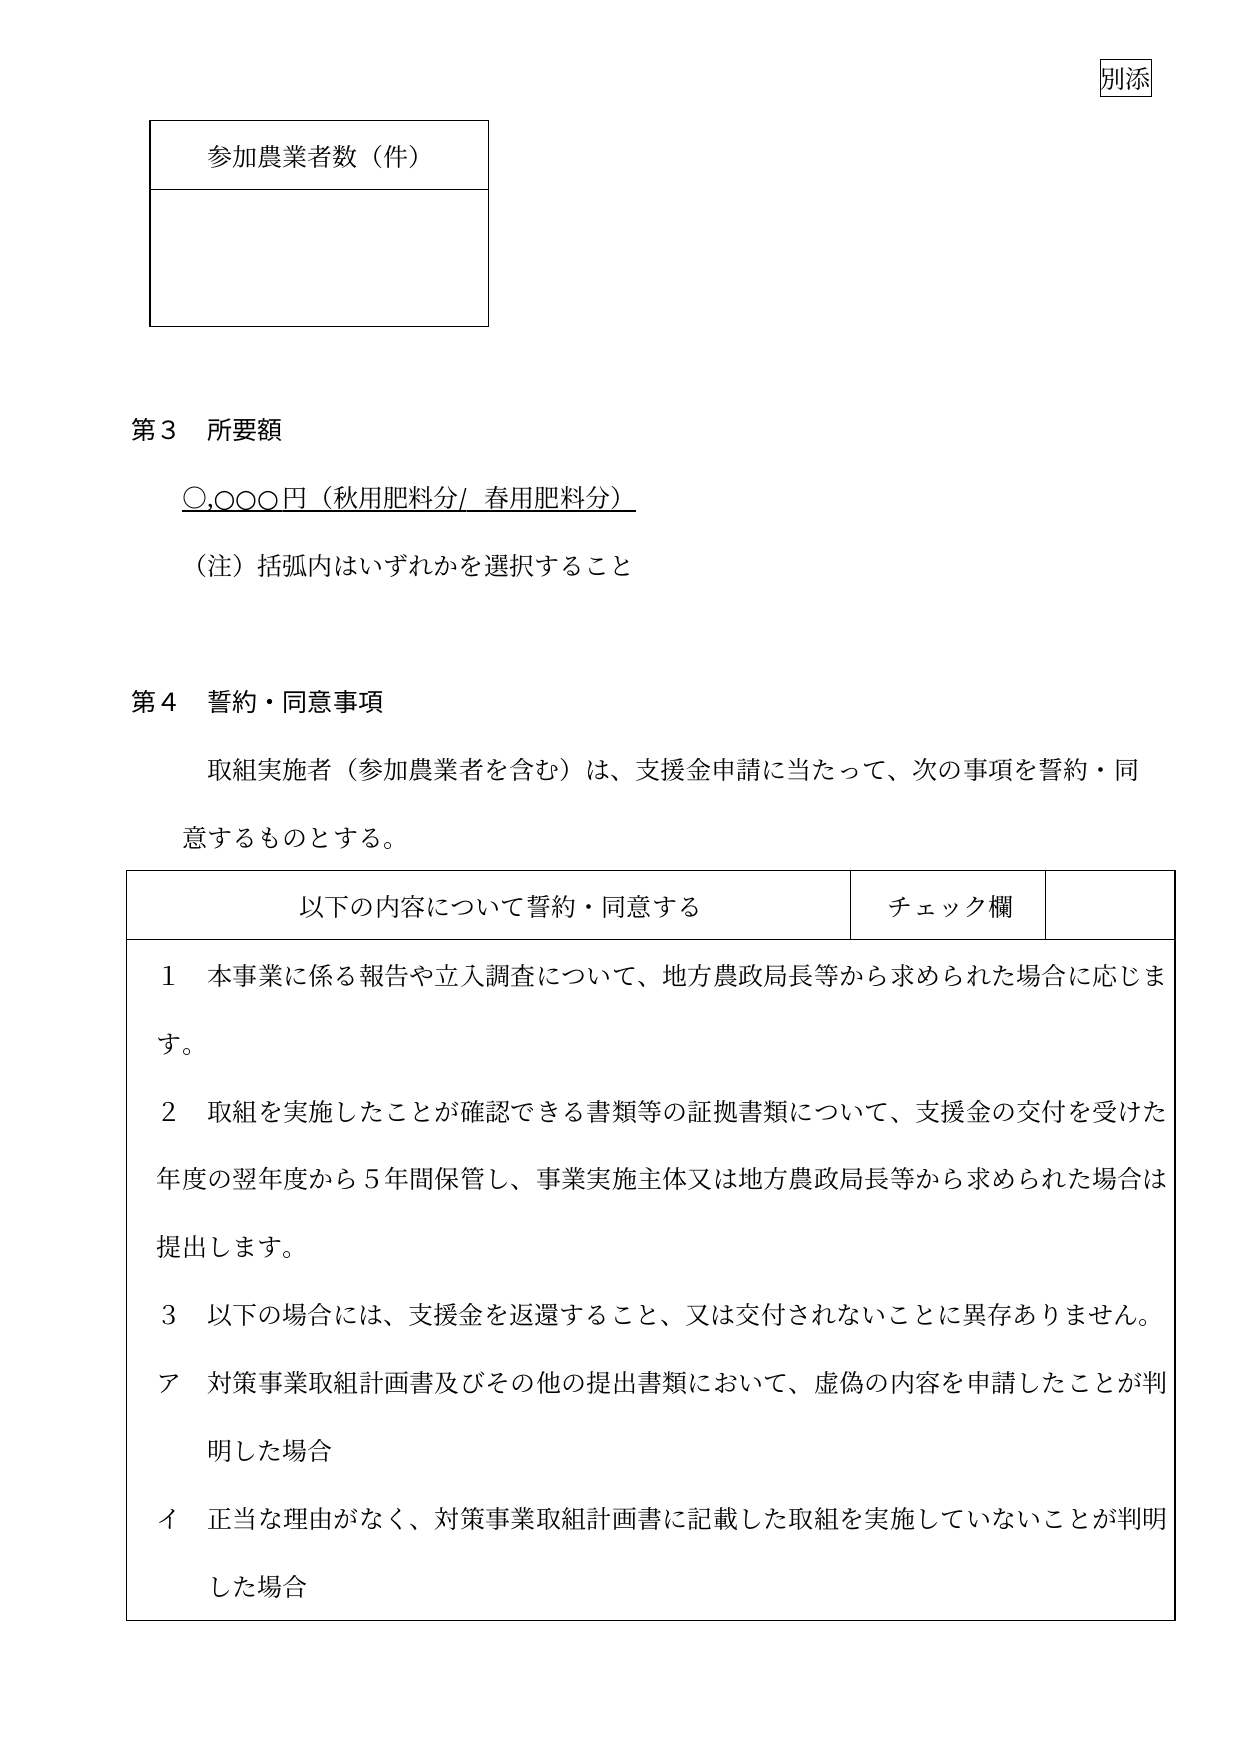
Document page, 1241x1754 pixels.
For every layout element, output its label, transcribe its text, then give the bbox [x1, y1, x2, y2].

text 第４ 誓約・同意事項 [121, 667, 1140, 734]
table_header 参加農業者数（件） [151, 121, 488, 189]
text 取組実施者（参加農業者を含む）は、支援金申請に当たって、次の事項を誓約・同意するものとする。 [119, 734, 1140, 870]
table_header チェック欄 [851, 871, 1045, 939]
table_cell [151, 190, 488, 326]
text 第３ 所要額 [121, 395, 1140, 463]
table_header [1046, 871, 1174, 939]
text （注）括弧内はいずれかを選択すること [121, 531, 1140, 599]
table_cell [127, 940, 1174, 1619]
table_header 以下の内容について誓約・同意する [127, 871, 850, 939]
text ○,○○○円（秋用肥料分/春用肥料分） [121, 463, 1140, 531]
